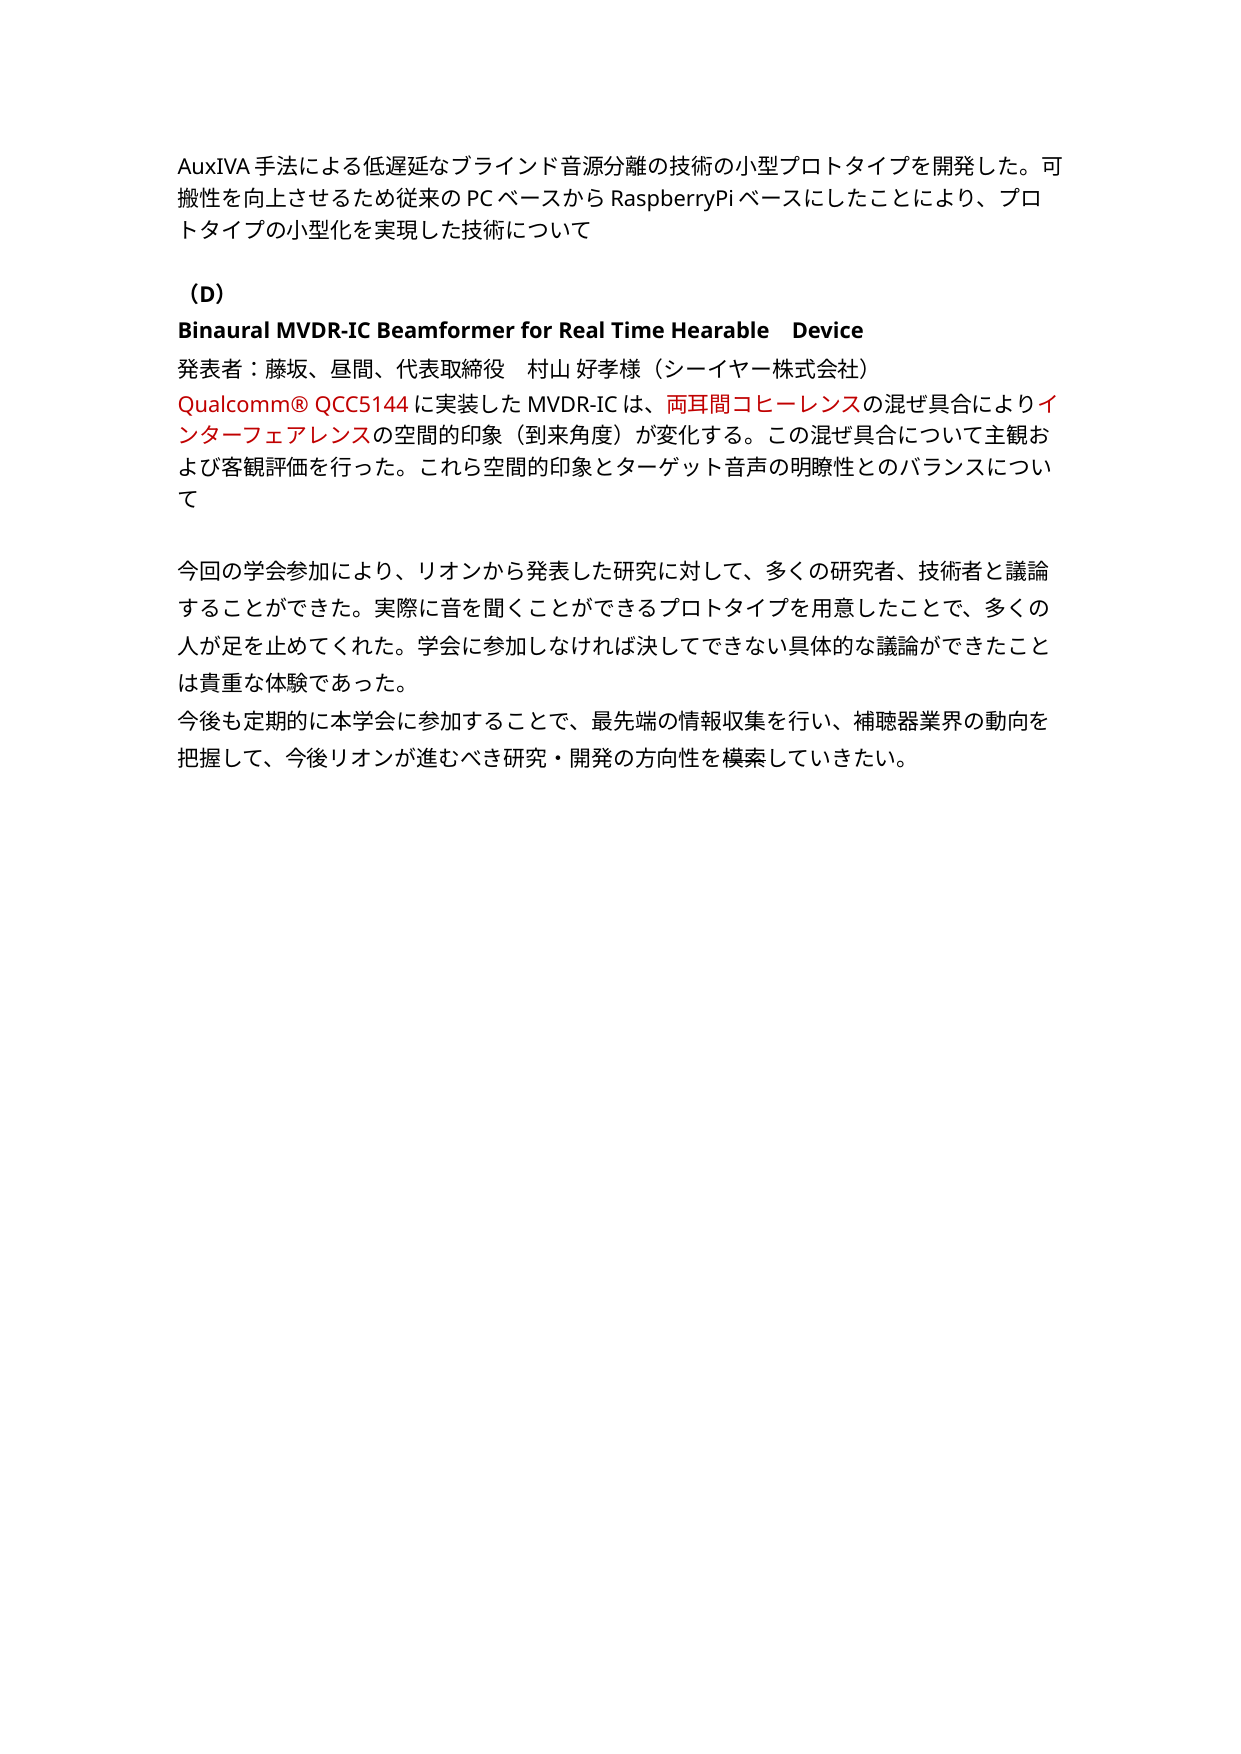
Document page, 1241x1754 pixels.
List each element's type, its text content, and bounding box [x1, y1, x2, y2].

text Binaural MVDR-IC Beamformer for Real Time Hearable Device [177, 312, 1063, 349]
text AuxIVA手法による低遅延なブラインド音源分離の技術の小型プロトタイプを開発した。可搬性を向上させるため従来のPCベースからRaspberryPiベースにしたことにより、プロトタイプの小型化を実現した技術について [177, 149, 1063, 244]
text 今回の学会参加により、リオンから発表した研究に対して、多くの研究者、技術者と議論することができた。実際に音を聞くことができるプロトタイプを用意したことで、多くの人が足を止めてくれた。学会に参加しなければ決してできない具体的な議論ができたことは貴重な体験であった。 [177, 551, 1063, 701]
text 発表者：藤坂、昼間、代表取締役 村山 好孝様（シーイヤー株式会社） [177, 349, 1063, 387]
text 今後も定期的に本学会に参加することで、最先端の情報収集を行い、補聴器業界の動向を把握して、今後リオンが進むべき研究・開発の方向性を模索していきたい。 [177, 701, 1063, 776]
text Qualcomm® QCC5144に実装したMVDR-ICは、両耳間コヒーレンスの混ぜ具合によりインターフェアレンスの空間的印象（到来角度）が変化する。この混ぜ具合について主観および客観評価を行った。これら空間的印象とターゲット音声の明瞭性とのバランスについて [177, 387, 1063, 513]
text （D） [177, 274, 1063, 312]
